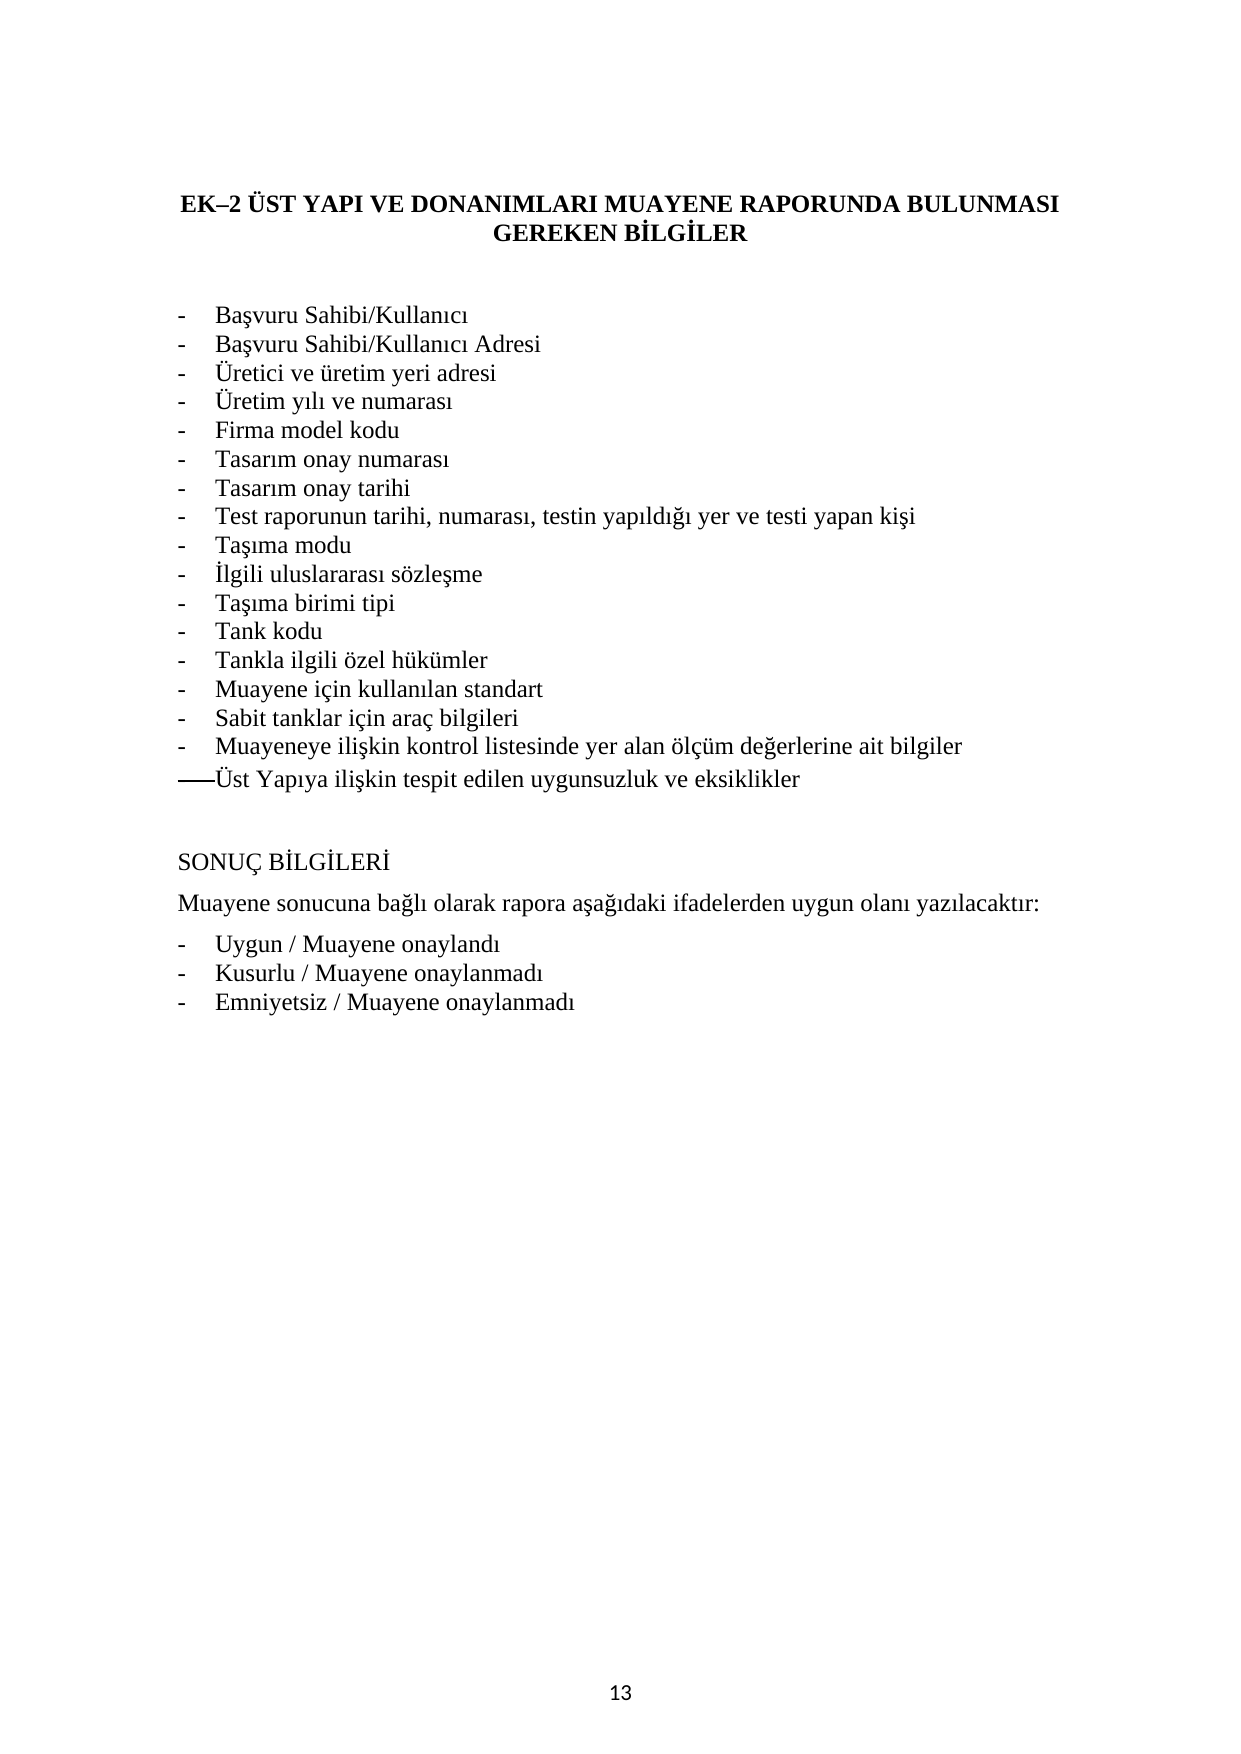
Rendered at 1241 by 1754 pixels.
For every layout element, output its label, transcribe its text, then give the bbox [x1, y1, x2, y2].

list Firma model kodu [177, 415, 1092, 444]
list Kusurlu / Muayene onaylanmadı [177, 958, 1092, 987]
list Taşıma modu [177, 530, 1092, 559]
list Taşıma birimi tipi [177, 588, 1092, 616]
list Uygun / Muayene onaylandı [177, 929, 1092, 958]
list Test raporunun tarihi, numarası, testin yapıldığı yer ve testi yapan kişi [177, 501, 1092, 530]
text SONUÇ BİLGİLERİ [148, 847, 1092, 876]
list Tasarım onay tarihi [177, 473, 1092, 501]
text Muayene sonucuna bağlı olarak rapora aşağıdaki ifadelerden uygun olanı yazılacaktır: [148, 888, 1092, 917]
list İlgili uluslararası sözleşme [177, 559, 1092, 588]
list Emniyetsiz / Muayene onaylanmadı [177, 987, 1092, 1016]
list Tasarım onay numarası [177, 444, 1092, 473]
list Tankla ilgili özel hükümler [177, 645, 1092, 674]
list Başvuru Sahibi/Kullanıcı Adresi [177, 329, 1092, 358]
list Başvuru Sahibi/Kullanıcı [177, 300, 1092, 329]
list Sabit tanklar için araç bilgileri [177, 703, 1092, 731]
list Muayeneye ilişkin kontrol listesinde yer alan ölçüm değerlerine ait bilgiler [177, 731, 1092, 760]
list Üst Yapıya ilişkin tespit edilen uygunsuzluk ve eksiklikler [177, 764, 1092, 793]
list Üretim yılı ve numarası [177, 386, 1092, 415]
list Tank kodu [177, 616, 1092, 645]
list Üretici ve üretim yeri adresi [177, 358, 1092, 386]
list Muayene için kullanılan standart [177, 674, 1092, 703]
text EK–2 ÜST YAPI VE DONANIMLARI MUAYENE RAPORUNDA BULUNMASI GEREKEN BİLGİLER [148, 189, 1092, 246]
